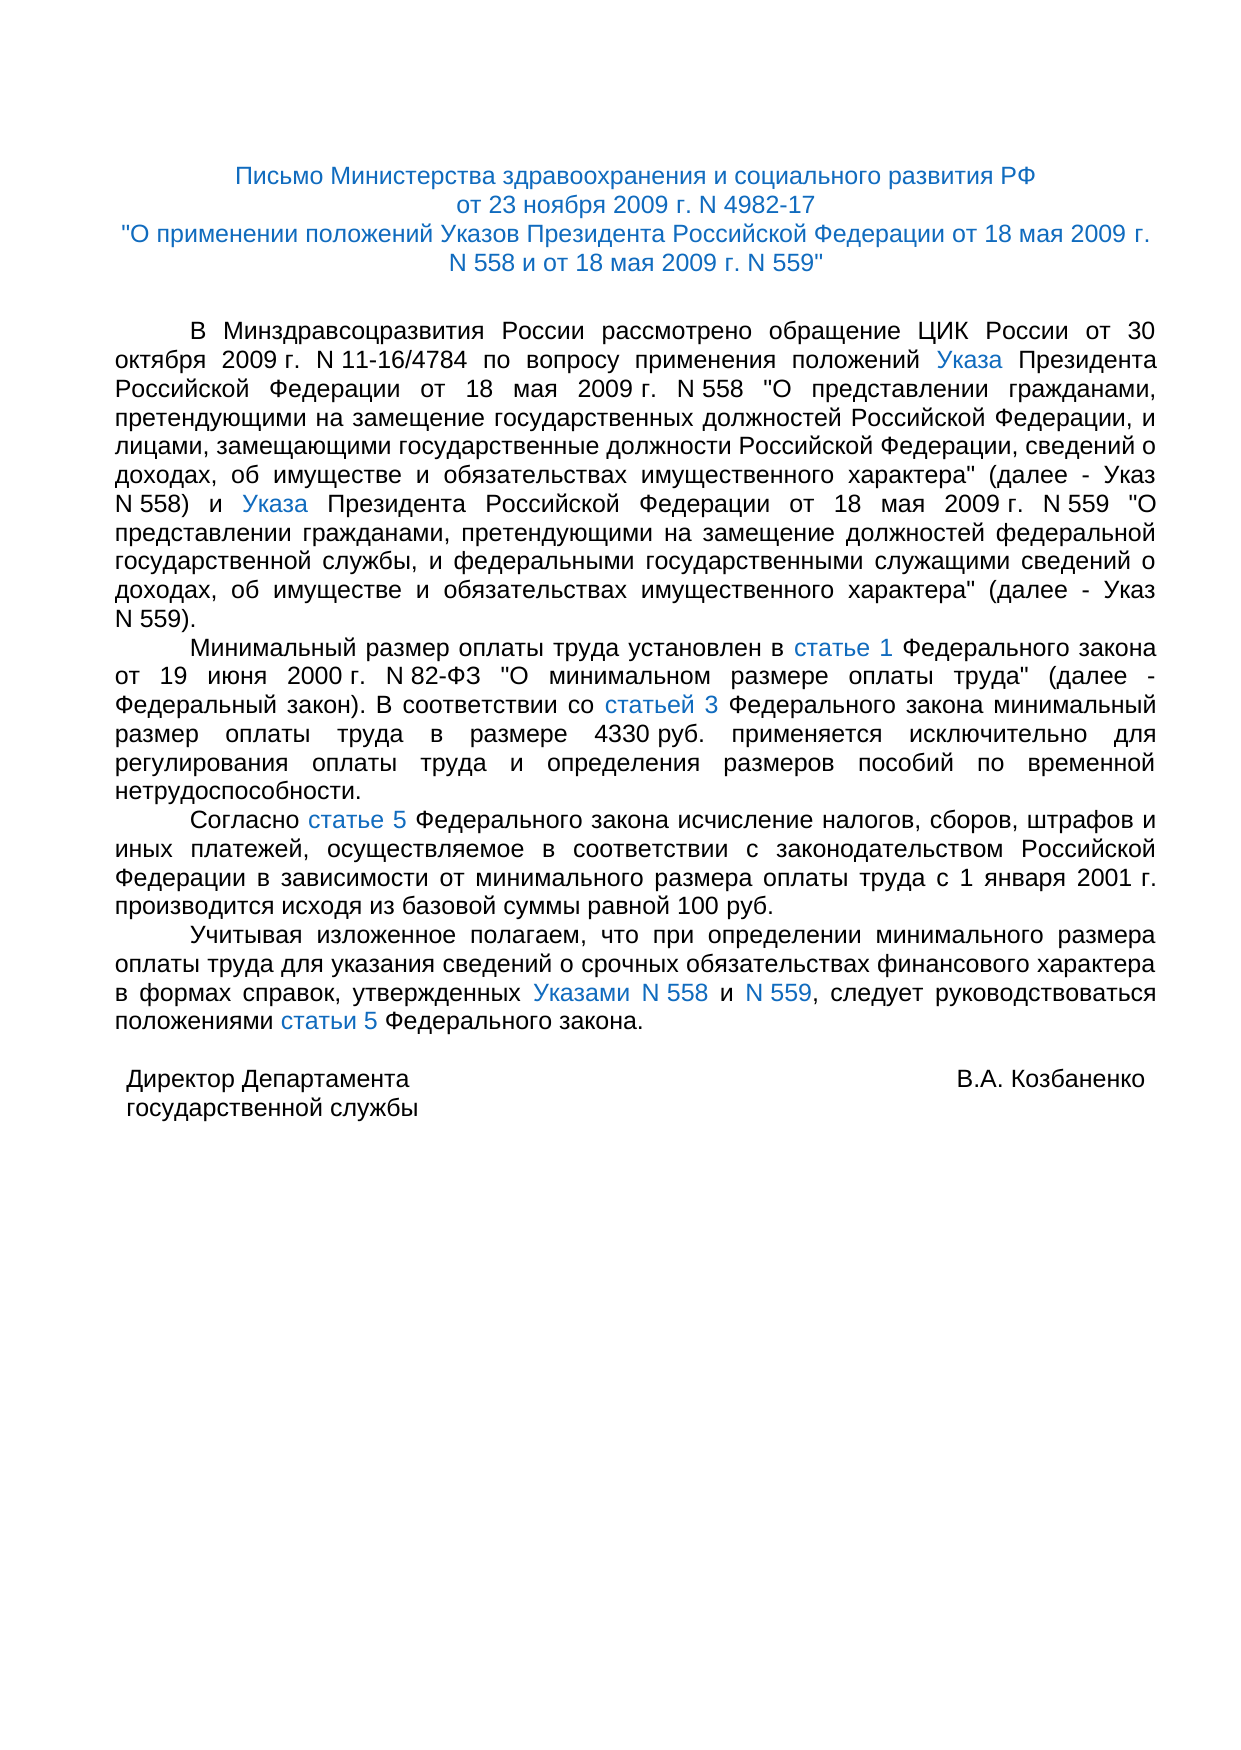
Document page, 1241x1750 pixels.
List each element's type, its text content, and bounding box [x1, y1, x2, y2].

text Согласно статье 5 Федерального закона исчисление налогов, сборов, штрафов и иных платежей, осуществляемое в соответствии с законодательством Российской Федерации в зависимости от минимального размера оплаты труда с 1 января 2001 г. производится исходя из базовой суммы равной 100 руб. [114, 805, 1157, 920]
text Учитывая изложенное полагаем, что при определении минимального размера оплаты труда для указания сведений о срочных обязательствах финансового характера в формах справок, утвержденных Указами N 558 и N 559, следует руководствоваться положениями статьи 5 Федерального закона. [114, 920, 1157, 1035]
subtitle Письмо Министерства здравоохранения и социального развития РФ от 23 ноября 2009 г. N 4982-17 "О применении положений Указов Президента Российской Федерации от 18 мая 2009 г. N 558 и от 18 мая 2009 г. N 559" [114, 161, 1157, 276]
text Минимальный размер оплаты труда установлен в статье 1 Федерального закона от 19 июня 2000 г. N 82-ФЗ "О минимальном размере оплаты труда" (далее - Федеральный закон). В соответствии со статьей 3 Федерального закона минимальный размер оплаты труда в размере 4330 руб. применяется исключительно для регулирования оплаты труда и определения размеров пособий по временной нетрудоспособности. [114, 632, 1157, 805]
table_header Директор Департамента государственной службы [115, 1064, 809, 1121]
text В Минздравсоцразвития России рассмотрено обращение ЦИК России от 30 октября 2009 г. N 11-16/4784 по вопросу применения положений Указа Президента Российской Федерации от 18 мая 2009 г. N 558 "О представлении гражданами, претендующими на замещение государственных должностей Российской Федерации, и лицами, замещающими государственные должности Российской Федерации, сведений о доходах, об имуществе и обязательствах имущественного характера" (далее - Указ N 558) и Указа Президента Российской Федерации от 18 мая 2009 г. N 559 "О представлении гражданами, претендующими на замещение должностей федеральной государственной службы, и федеральными государственными служащими сведений о доходах, об имуществе и обязательствах имущественного характера" (далее - Указ N 559). [114, 316, 1157, 632]
table_header В.А. Козбаненко [809, 1064, 1156, 1121]
